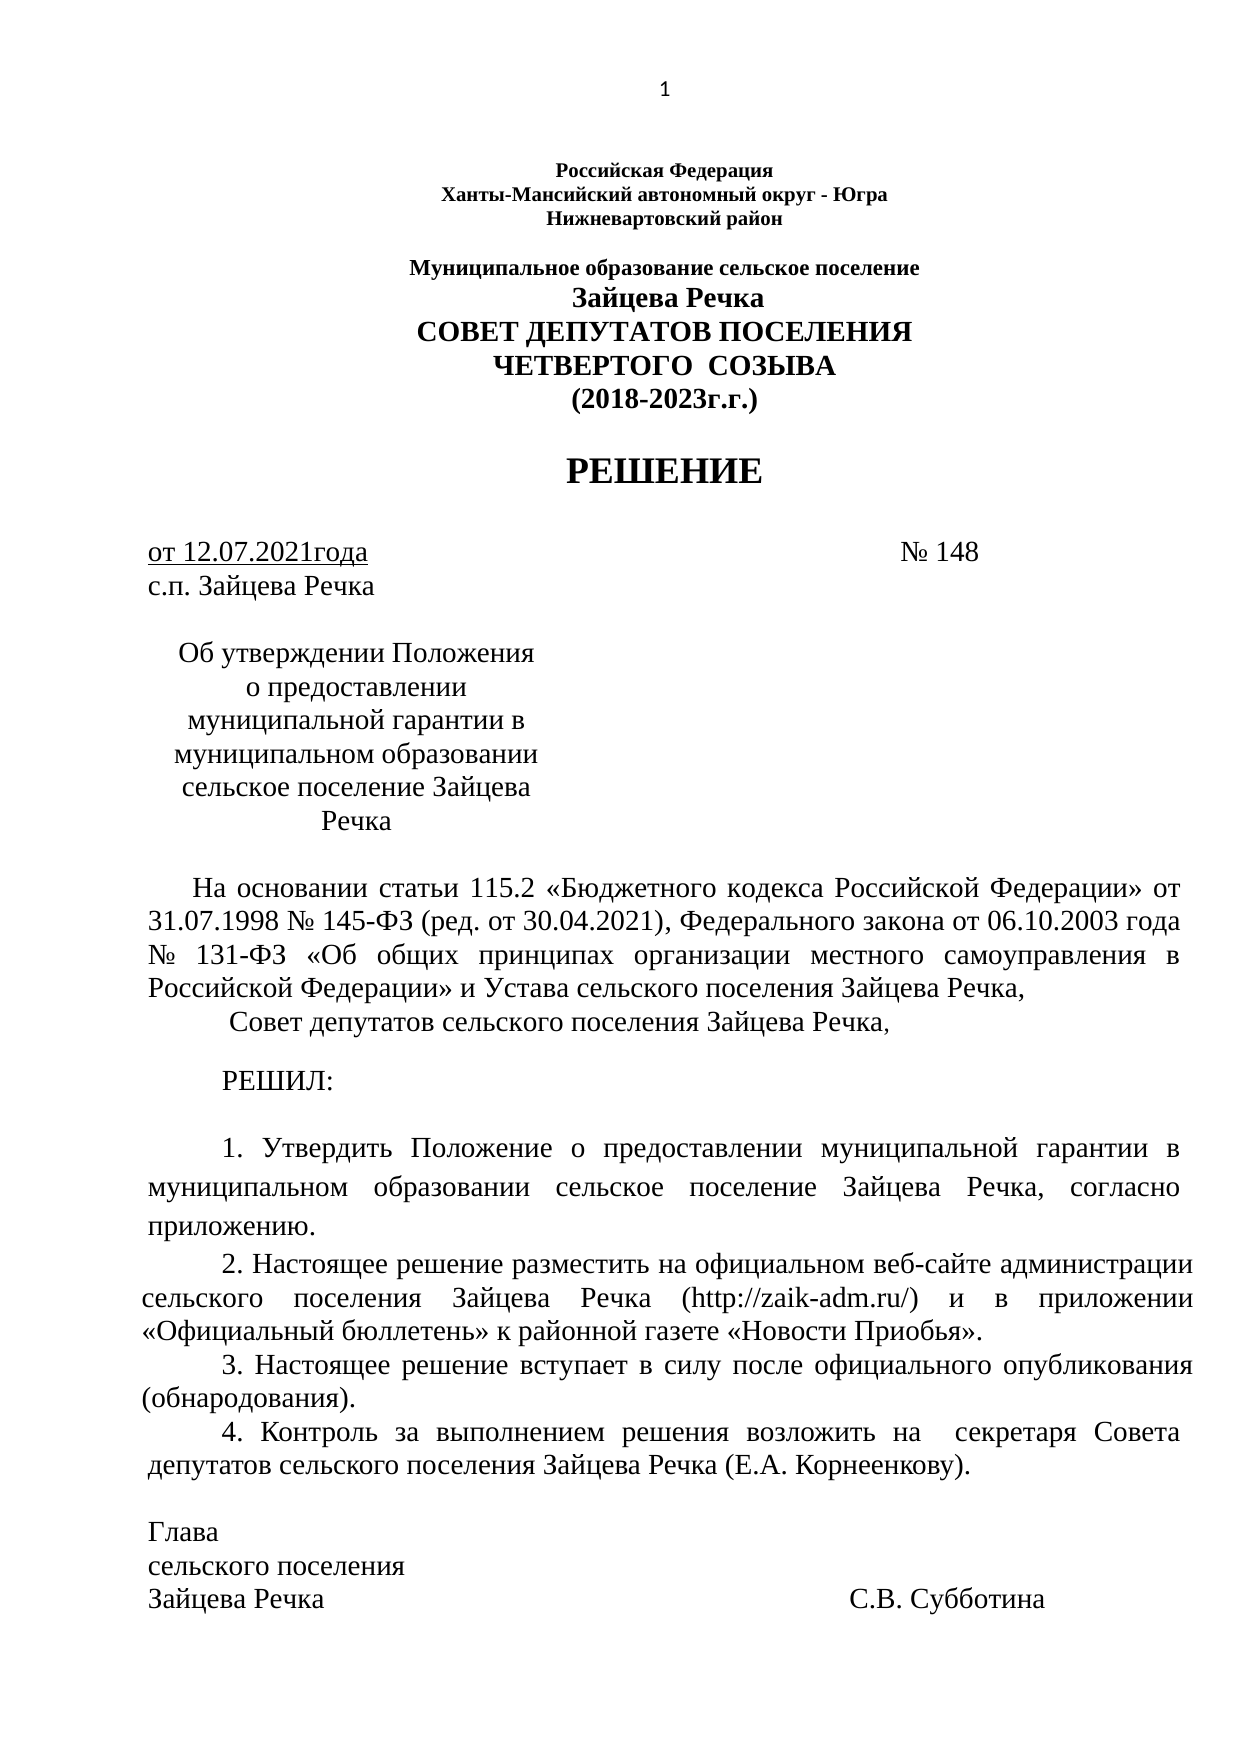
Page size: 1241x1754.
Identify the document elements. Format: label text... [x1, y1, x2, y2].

text Зайцева Речка С.В. Субботина [148, 1582, 1181, 1615]
text (2018-2023г.г.) [148, 381, 1181, 415]
text 2. Настоящее решение разместить на официальном веб-сайте администрации сельского поселения Зайцева Речка (http://zaik-adm.ru/) и в приложении «Официальный бюллетень» к районной газете «Новости Приобья». [141, 1246, 1194, 1347]
text 4. Контроль за выполнением решения возложить на секретаря Совета депутатов сельского поселения Зайцева Речка (Е.А. Корнеенкову). [148, 1414, 1181, 1481]
text сельского поселения [148, 1548, 1181, 1582]
table_header Об утверждении Положения о предоставлении муниципальной гарантии в муниципальном образовании сельское поселение Зайцева Речка [136, 635, 576, 836]
text с.п. Зайцева Речка [148, 568, 1181, 602]
text 3. Настоящее решение вступает в силу после официального опубликования (обнародования). [141, 1347, 1194, 1414]
text ЧЕТВЕРТОГО СОЗЫВА [148, 348, 1181, 381]
text СОВЕТ ДЕПУТАТОВ ПОСЕЛЕНИЯ [148, 314, 1181, 348]
text Зайцева Речка [148, 281, 1181, 314]
text Ханты-Мансийский автономный округ - Югра [148, 182, 1181, 206]
text Глава [148, 1514, 1181, 1548]
text Нижневартовский район [148, 206, 1181, 230]
text Российская Федерация [148, 158, 1181, 182]
text РЕШИЛ: [148, 1063, 1181, 1097]
text Муниципальное образование сельское поселение [148, 254, 1181, 281]
text Совет депутатов сельского поселения Зайцева Речка, [148, 1004, 1181, 1038]
text от 12.07.2021года № 148 [148, 534, 1181, 568]
text На основании статьи 115.2 «Бюджетного кодекса Российской Федерации» от 31.07.1998 № 145-ФЗ (ред. от 30.04.2021), Федерального закона от 06.10.2003 года № 131-ФЗ «Об общих принципах организации местного самоуправления в Российской Федерации» и Устава сельского поселения Зайцева Речка, [148, 870, 1181, 1004]
text 1. Утвердить Положение о предоставлении муниципальной гарантии в муниципальном образовании сельское поселение Зайцева Речка, согласно приложению. [148, 1131, 1181, 1241]
text РЕШЕНИЕ [148, 448, 1181, 491]
